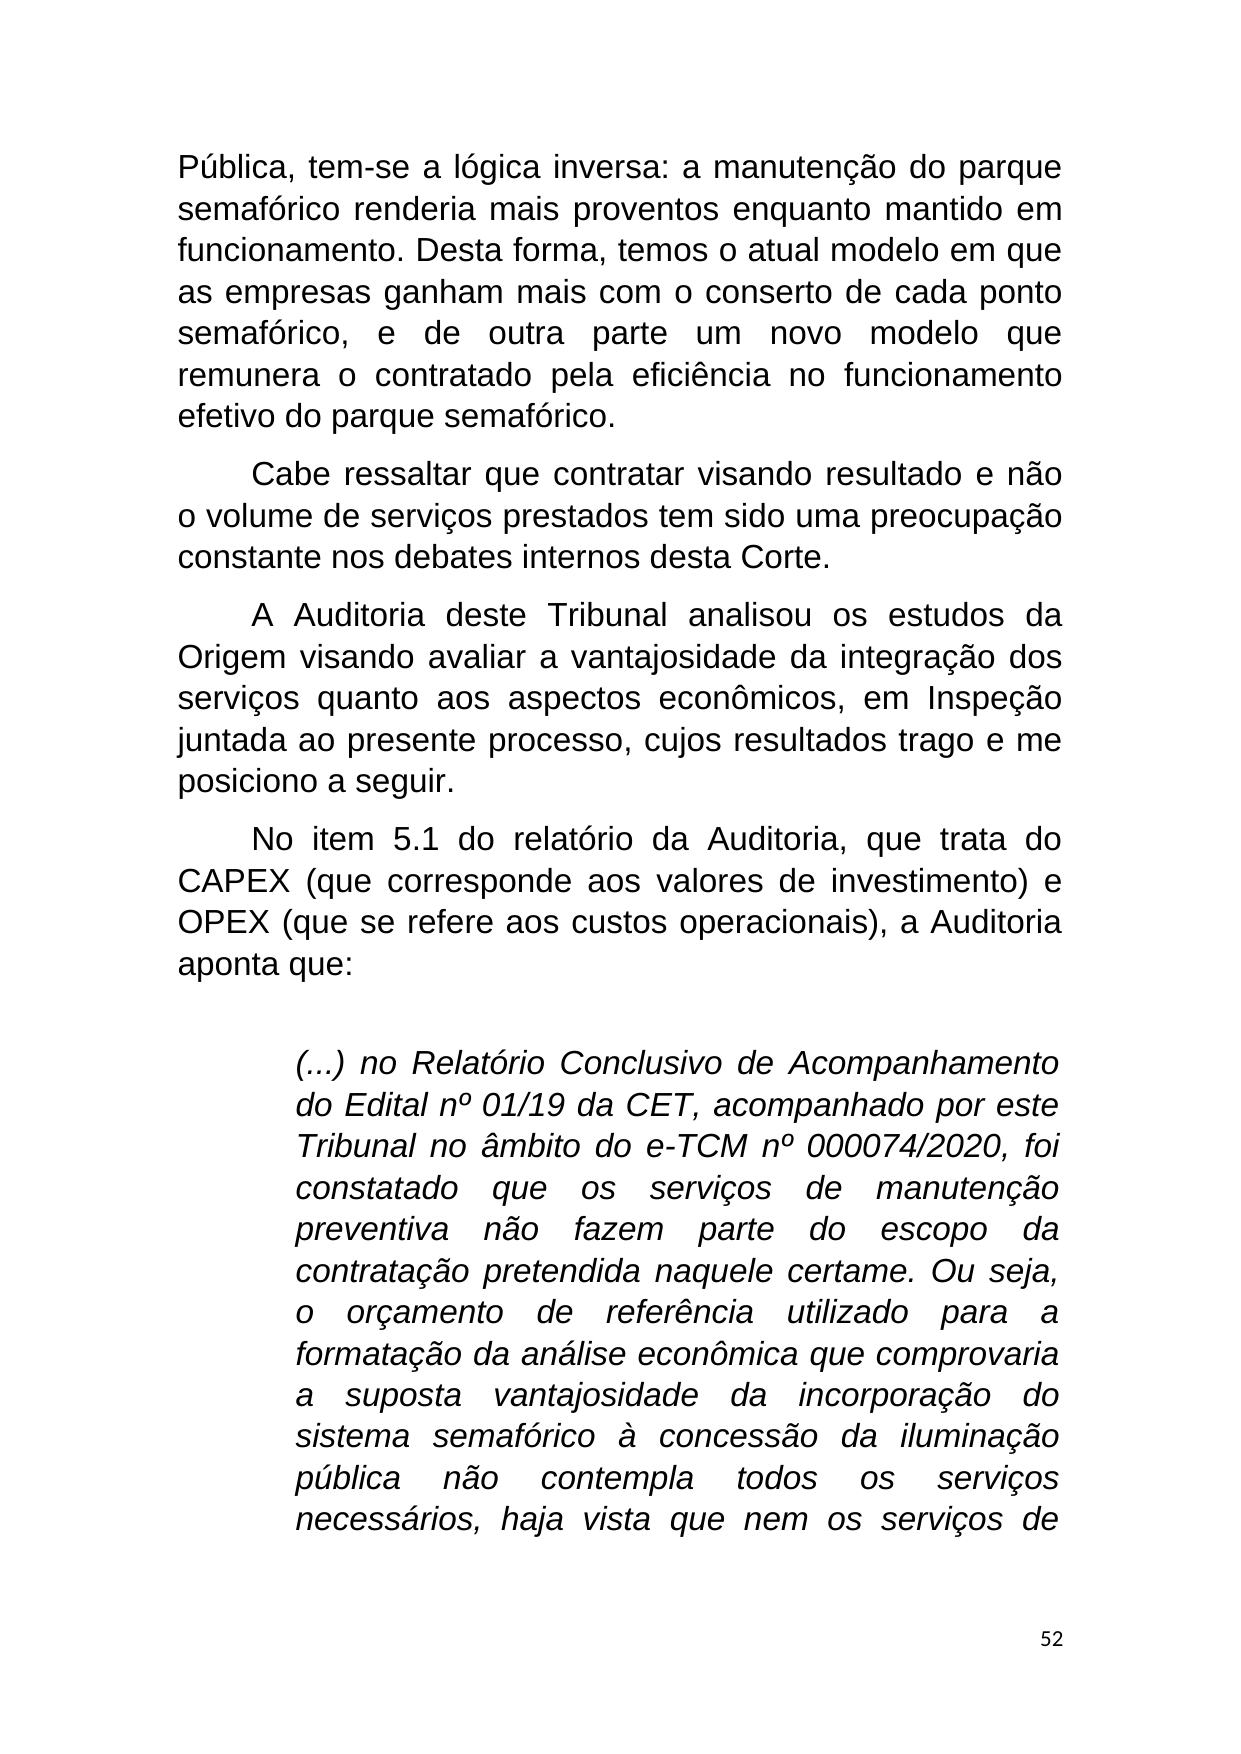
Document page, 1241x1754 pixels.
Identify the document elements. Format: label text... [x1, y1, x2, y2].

text Cabe ressaltar que contratar visando resultado e não o volume de serviços prestados tem sido uma preocupação constante nos debates internos desta Corte. [177, 454, 1063, 576]
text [177, 148, 1063, 435]
text No item 5.1 do relatório da Auditoria, que trata do CAPEX (que corresponde aos valores de investimento) e OPEX (que se refere aos custos operacionais), a Auditoria aponta que: [177, 819, 1063, 982]
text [295, 1002, 1063, 1538]
text A Auditoria deste Tribunal analisou os estudos da Origem visando avaliar a vantajosidade da integração dos serviços quanto aos aspectos econômicos, em Inspeção juntada ao presente processo, cujos resultados trago e me posiciono a seguir. [177, 596, 1063, 800]
